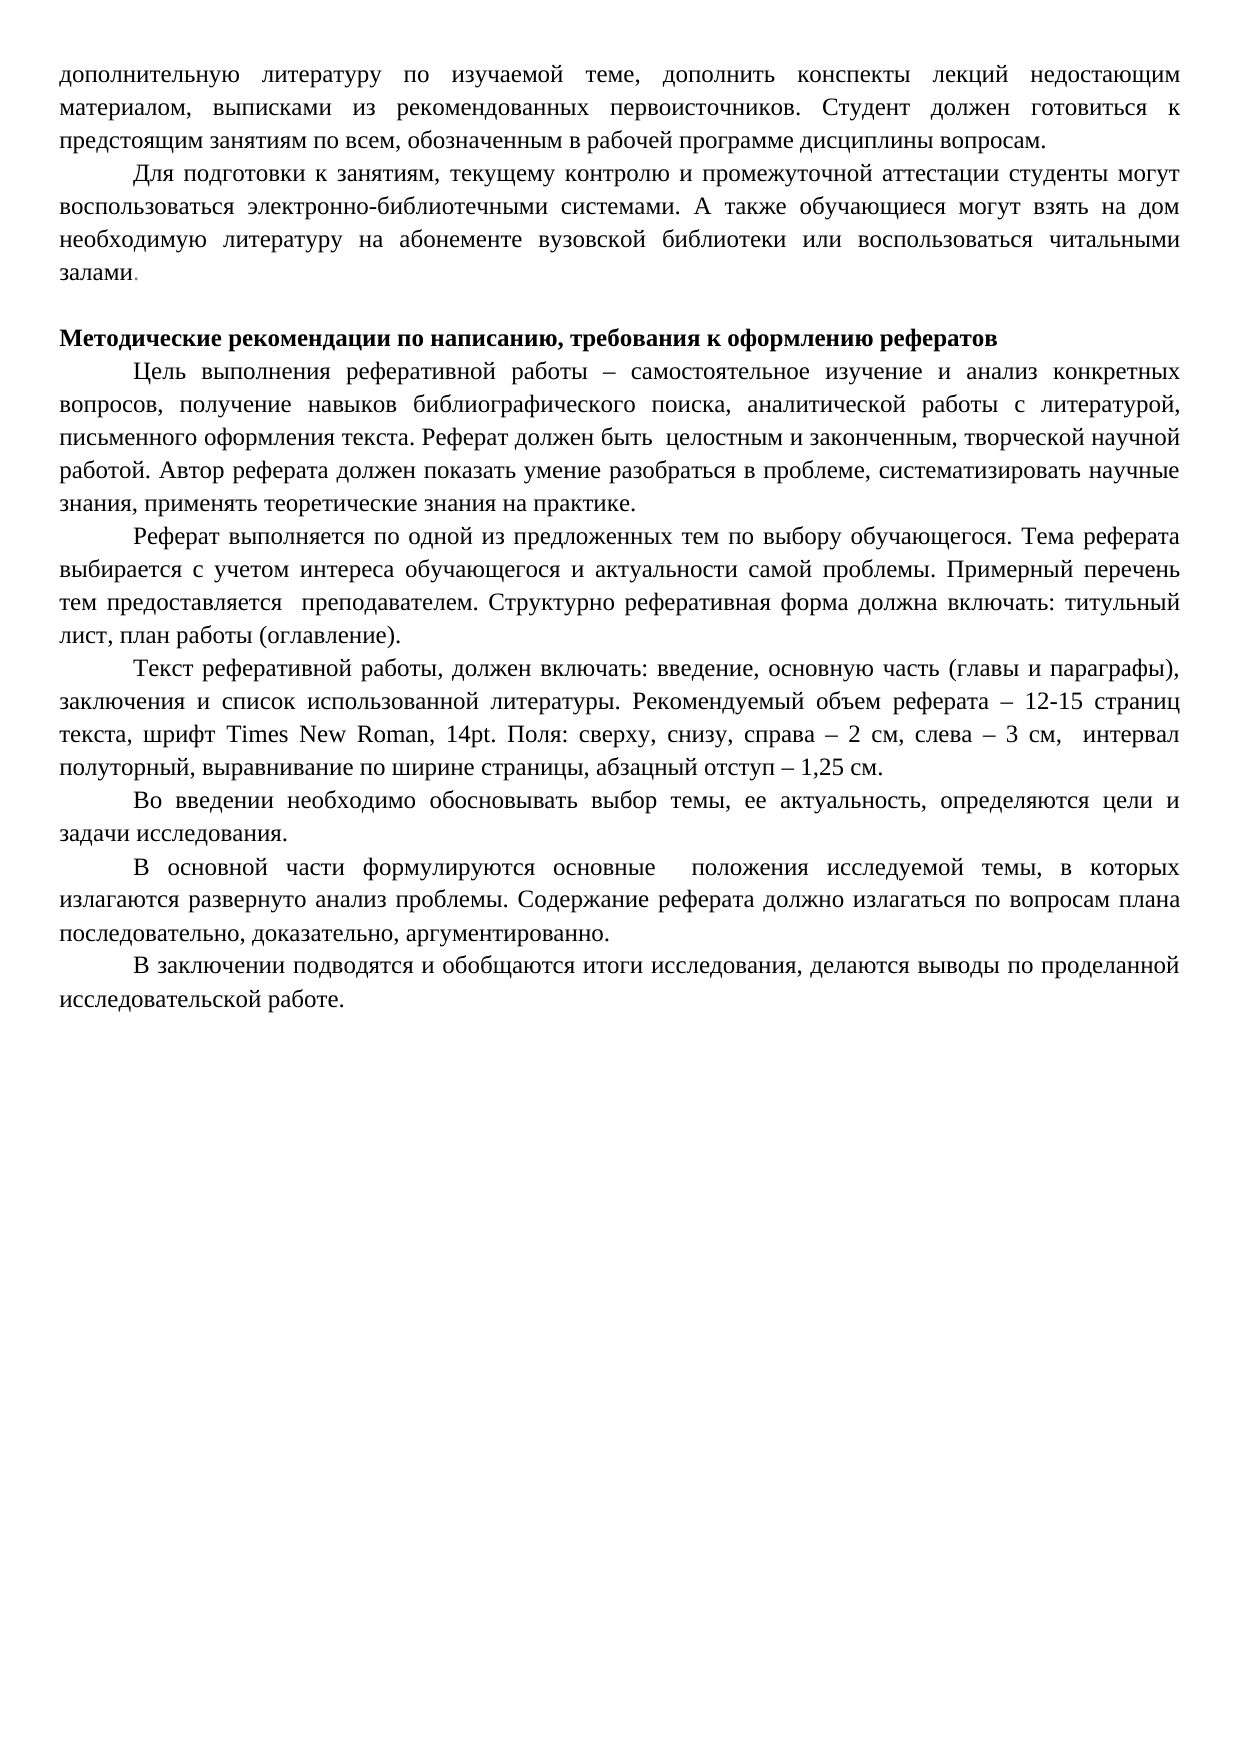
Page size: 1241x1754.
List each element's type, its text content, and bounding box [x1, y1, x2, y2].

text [59, 59, 1181, 154]
text Для подготовки к занятиям, текущему контролю и промежуточной аттестации студенты могут воспользоваться электронно-библиотечными системами. А также обучающиеся могут взять на дом необходимую литературу на абонементе вузовской библиотеки или воспользоваться читальными залами. [59, 158, 1181, 286]
text Методические рекомендации по написанию, требования к оформлению рефератов [59, 323, 1181, 352]
text Реферат выполняется по одной из предложенных тем по выбору обучающегося. Тема реферата выбирается с учетом интереса обучающегося и актуальности самой проблемы. Примерный перечень тем предоставляется преподавателем. Структурно реферативная форма должна включать: титульный лист, план работы (оглавление). [59, 521, 1181, 649]
text Текст реферативной работы, должен включать: введение, основную часть (главы и параграфы), заключения и список использованной литературы. Рекомендуемый объем реферата – 12-15 страниц текста, шрифт Times New Roman, 14pt. Поля: сверху, снизу, справа – 2 см, слева – 3 см, интервал полуторный, выравнивание по ширине страницы, абзацный отступ – 1,25 см. [59, 653, 1181, 781]
text Во введении необходимо обосновывать выбор темы, ее актуальность, определяются цели и задачи исследования. [59, 786, 1181, 847]
text Цель выполнения реферативной работы – самостоятельное изучение и анализ конкретных вопросов, получение навыков библиографического поиска, аналитической работы с литературой, письменного оформления текста. Реферат должен быть целостным и законченным, творческой научной работой. Автор реферата должен показать умение разобраться в проблеме, систематизировать научные знания, применять теоретические знания на практике. [59, 356, 1181, 517]
text В заключении подводятся и обобщаются итоги исследования, делаются выводы по проделанной исследовательской работе. [59, 951, 1181, 1012]
text В основной части формулируются основные положения исследуемой темы, в которых излагаются развернуто анализ проблемы. Содержание реферата должно излагаться по вопросам плана последовательно, доказательно, аргументированно. [59, 852, 1181, 946]
